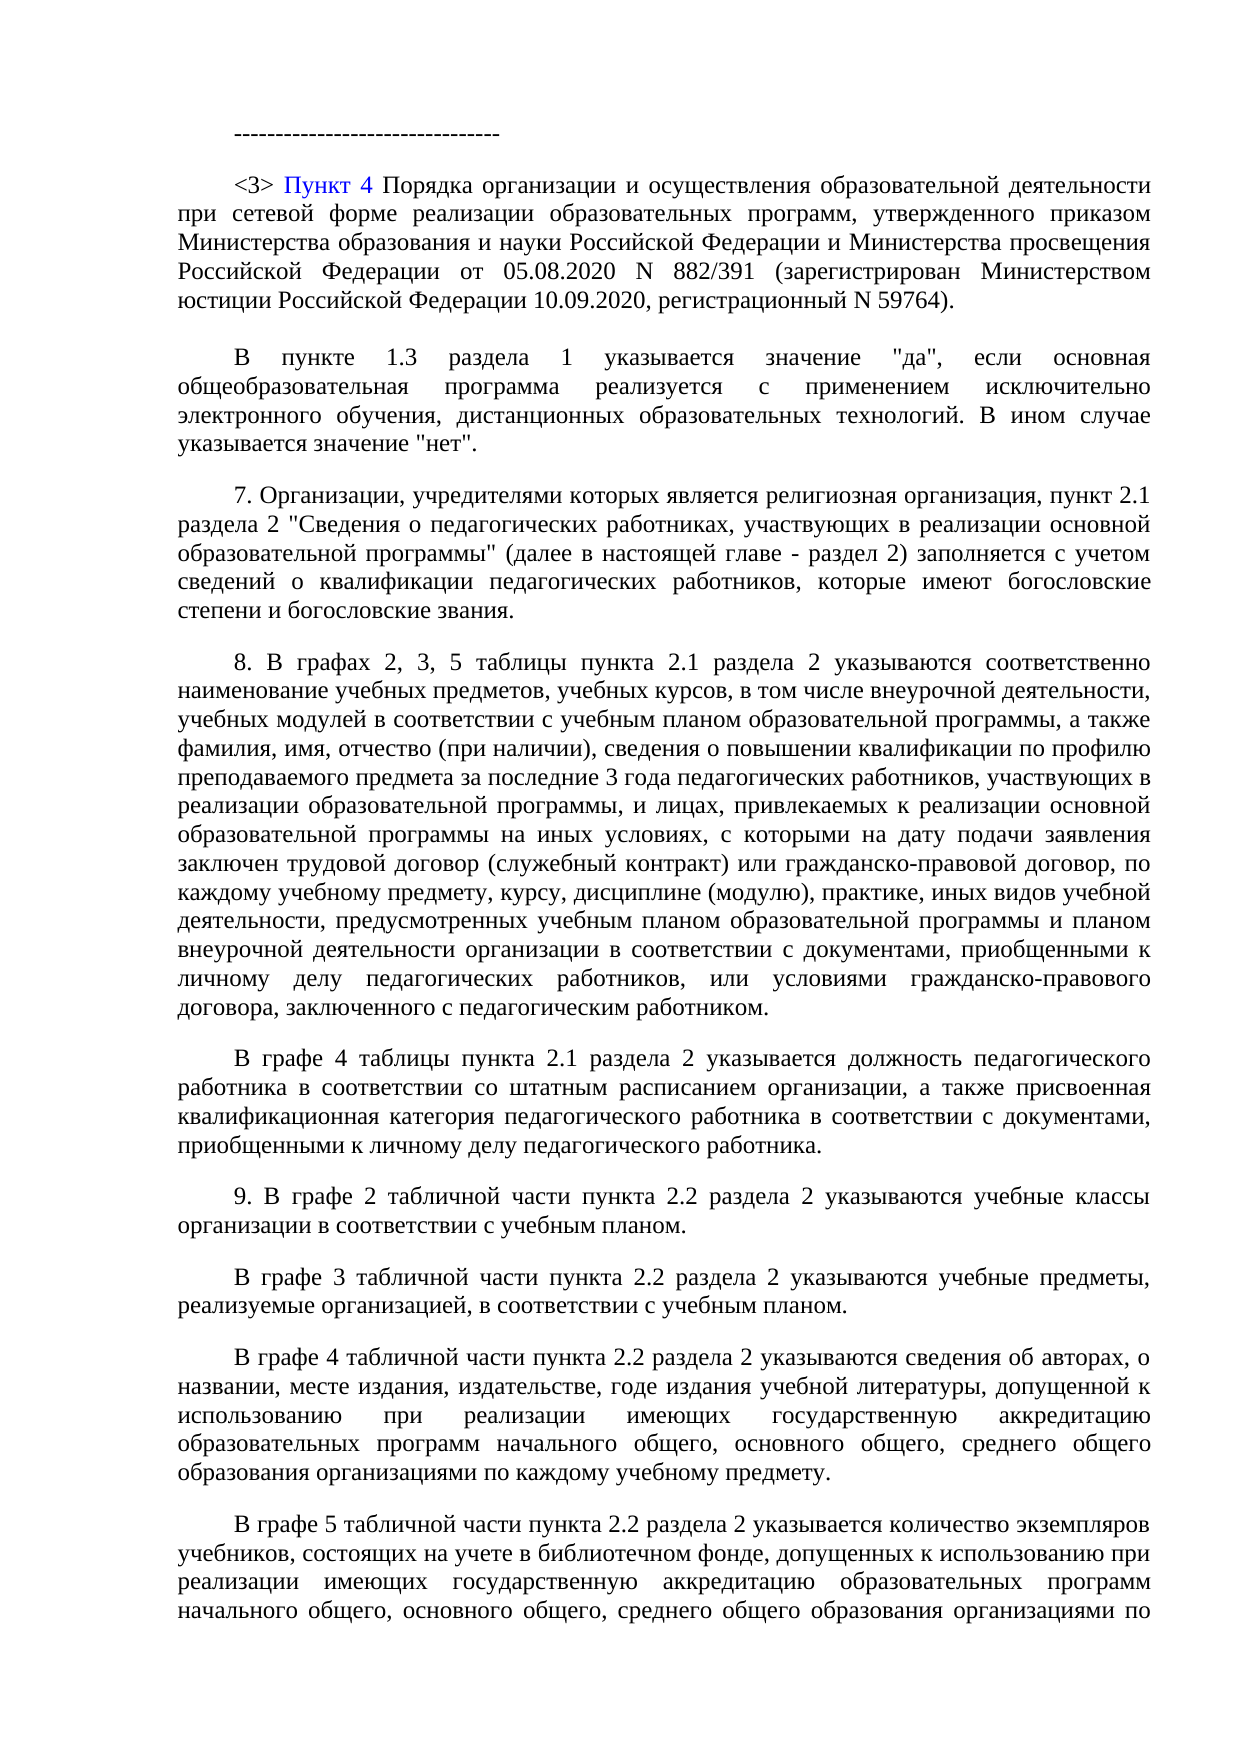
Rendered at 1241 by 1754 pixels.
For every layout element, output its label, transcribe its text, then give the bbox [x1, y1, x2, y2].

text В графе 4 таблицы пункта 2.1 раздела 2 указывается должность педагогического работника в соответствии со штатным расписанием организации, а также присвоенная квалификационная категория педагогического работника в соответствии с документами, приобщенными к личному делу педагогического работника. [177, 1043, 1152, 1158]
text 8. В графах 2, 3, 5 таблицы пункта 2.1 раздела 2 указываются соответственно наименование учебных предметов, учебных курсов, в том числе внеурочной деятельности, учебных модулей в соответствии с учебным планом образовательной программы, а также фамилия, имя, отчество (при наличии), сведения о повышении квалификации по профилю преподаваемого предмета за последние 3 года педагогических работников, участвующих в реализации образовательной программы, и лицах, привлекаемых к реализации основной образовательной программы на иных условиях, с которыми на дату подачи заявления заключен трудовой договор (служебный контракт) или гражданско-правовой договор, по каждому учебному предмету, курсу, дисциплине (модулю), практике, иных видов учебной деятельности, предусмотренных учебным планом образовательной программы и планом внеурочной деятельности организации в соответствии с документами, приобщенными к личному делу педагогических работников, или условиями гражданско-правового договора, заключенного с педагогическим работником. [177, 647, 1152, 1021]
text -------------------------------- [177, 118, 1152, 147]
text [177, 1509, 1152, 1624]
text В графе 3 табличной части пункта 2.2 раздела 2 указываются учебные предметы, реализуемые организацией, в соответствии с учебным планом. [177, 1262, 1152, 1319]
text <3> Пункт 4 Порядка организации и осуществления образовательной деятельности при сетевой форме реализации образовательных программ, утвержденного приказом Министерства образования и науки Российской Федерации и Министерства просвещения Российской Федерации от 05.08.2020 N 882/391 (зарегистрирован Министерством юстиции Российской Федерации 10.09.2020, регистрационный N 59764). [177, 170, 1152, 313]
text В пункте 1.3 раздела 1 указывается значение "да", если основная общеобразовательная программа реализуется с применением исключительно электронного обучения, дистанционных образовательных технологий. В ином случае указывается значение "нет". [177, 342, 1152, 457]
text 9. В графе 2 табличной части пункта 2.2 раздела 2 указываются учебные классы организации в соответствии с учебным планом. [177, 1181, 1152, 1239]
text В графе 4 табличной части пункта 2.2 раздела 2 указываются сведения об авторах, о названии, месте издания, издательстве, годе издания учебной литературы, допущенной к использованию при реализации имеющих государственную аккредитацию образовательных программ начального общего, основного общего, среднего общего образования организациями по каждому учебному предмету. [177, 1342, 1152, 1486]
text 7. Организации, учредителями которых является религиозная организация, пункт 2.1 раздела 2 "Сведения о педагогических работниках, участвующих в реализации основной образовательной программы" (далее в настоящей главе - раздел 2) заполняется с учетом сведений о квалификации педагогических работников, которые имеют богословские степени и богословские звания. [177, 480, 1152, 624]
